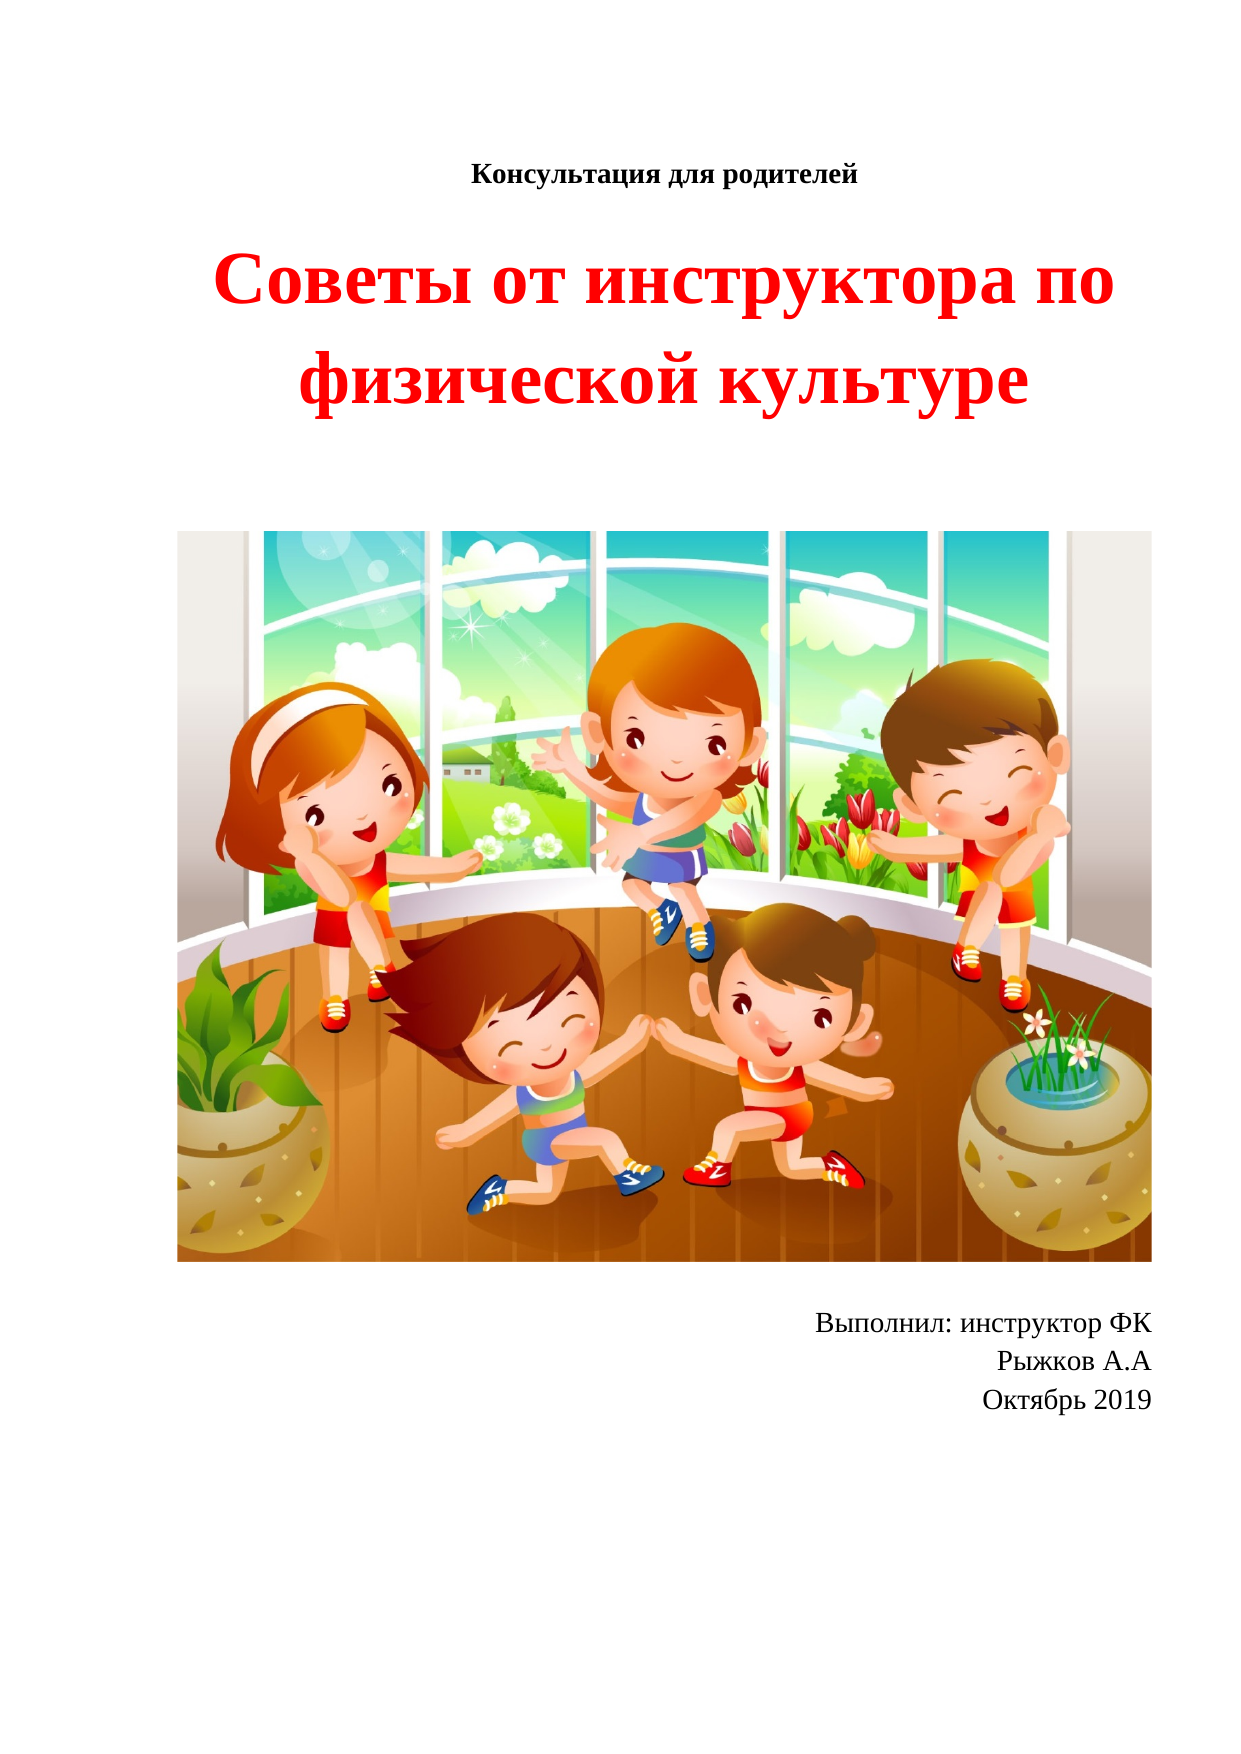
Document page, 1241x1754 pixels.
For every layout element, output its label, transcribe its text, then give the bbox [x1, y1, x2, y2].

text Консультация для родителей [177, 157, 1152, 190]
text Советы от инструктора по физической культуре [177, 234, 1152, 419]
text Выполнил: инструктор ФК [177, 1305, 1152, 1338]
text Рыжков А.А [177, 1343, 1152, 1377]
text Октябрь 2019 [177, 1382, 1152, 1415]
picture [177, 531, 1152, 1262]
